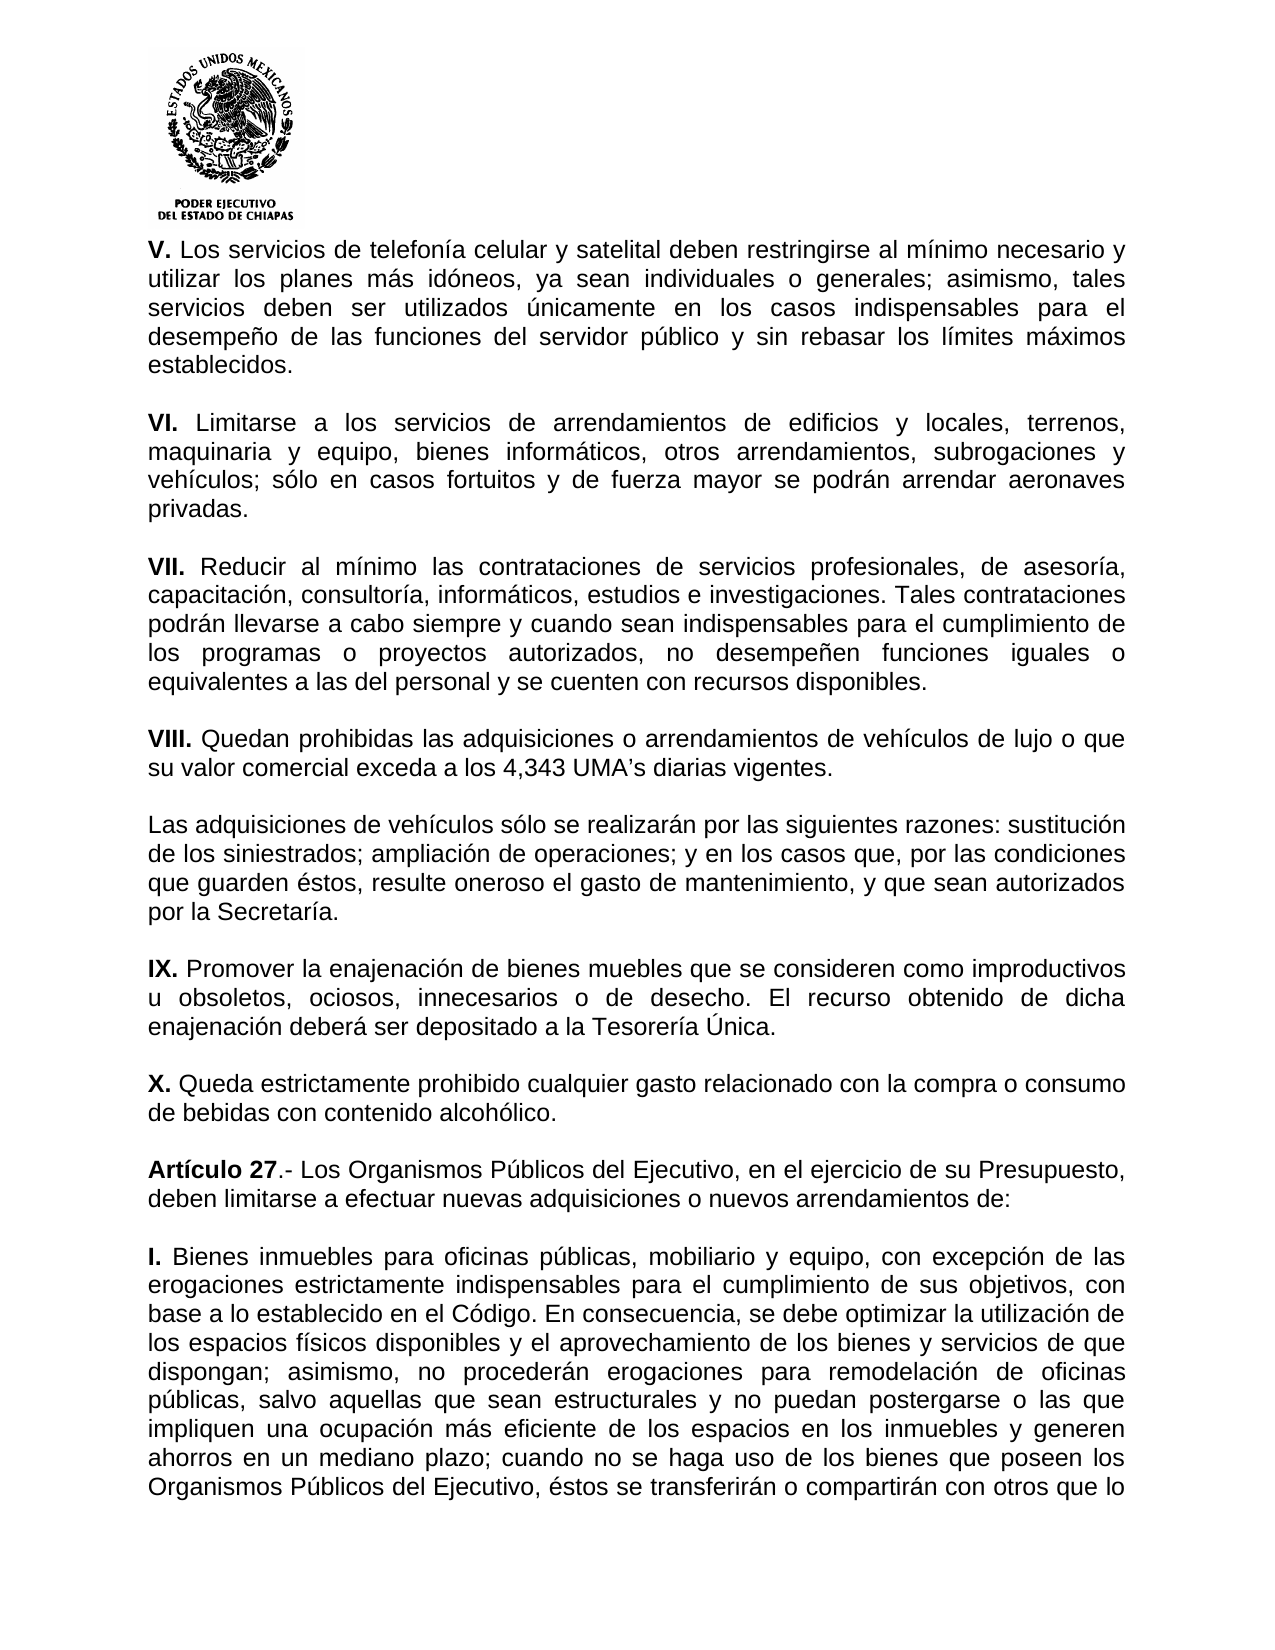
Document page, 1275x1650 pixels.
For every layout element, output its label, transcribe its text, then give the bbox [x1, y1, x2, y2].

picture [147, 47, 305, 229]
text V. Los servicios de telefonía celular y satelital deben restringirse al mínimo necesario y utilizar los planes más idóneos, ya sean individuales o generales; asimismo, tales servicios deben ser utilizados únicamente en los casos indispensables para el desempeño de las funciones del servidor público y sin rebasar los límites máximos establecidos. [148, 235, 1127, 379]
text VIII. Quedan prohibidas las adquisiciones o arrendamientos de vehículos de lujo o que su valor comercial exceda a los 4,343 UMA’s diarias vigentes. [148, 724, 1127, 782]
text VI. Limitarse a los servicios de arrendamientos de edificios y locales, terrenos, maquinaria y equipo, bienes informáticos, otros arrendamientos, subrogaciones y vehículos; sólo en casos fortuitos y de fuerza mayor se podrán arrendar aeronaves privadas. [148, 408, 1127, 523]
text VII. Reducir al mínimo las contrataciones de servicios profesionales, de asesoría, capacitación, consultoría, informáticos, estudios e investigaciones. Tales contrataciones podrán llevarse a cabo siempre y cuando sean indispensables para el cumplimiento de los programas o proyectos autorizados, no desempeñen funciones iguales o equivalentes a las del personal y se cuenten con recursos disponibles. [148, 552, 1127, 695]
text IX. Promover la enajenación de bienes muebles que se consideren como improductivos u obsoletos, ociosos, innecesarios o de desecho. El recurso obtenido de dicha enajenación deberá ser depositado a la Tesorería Única. [148, 954, 1127, 1040]
text Las adquisiciones de vehículos sólo se realizarán por las siguientes razones: sustitución de los siniestrados; ampliación de operaciones; y en los casos que, por las condiciones que guarden éstos, resulte oneroso el gasto de mantenimiento, y que sean autorizados por la Secretaría. [148, 810, 1127, 925]
text Artículo 27.- Los Organismos Públicos del Ejecutivo, en el ejercicio de su Presupuesto, deben limitarse a efectuar nuevas adquisiciones o nuevos arrendamientos de: [148, 1155, 1127, 1213]
text X. Queda estrictamente prohibido cualquier gasto relacionado con la compra o consumo de bebidas con contenido alcohólico. [148, 1069, 1127, 1127]
